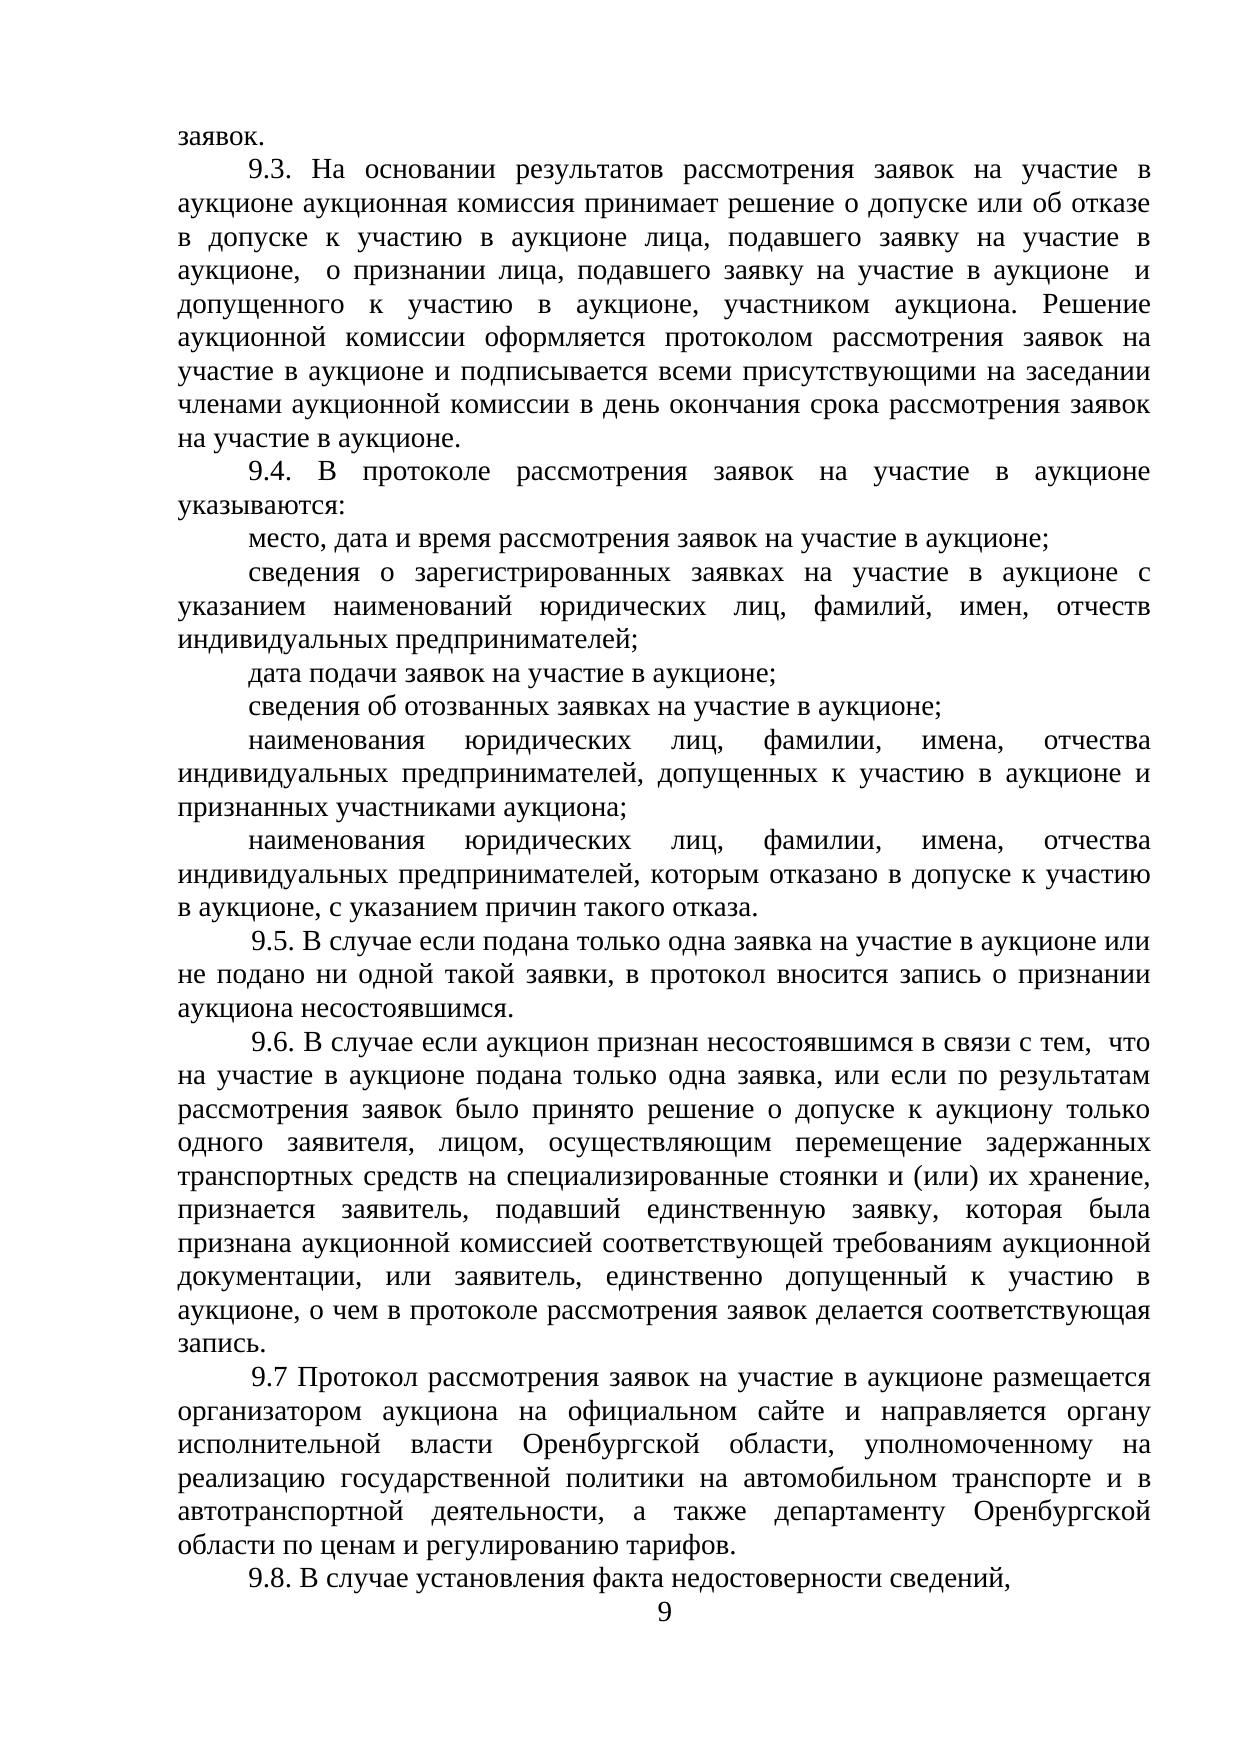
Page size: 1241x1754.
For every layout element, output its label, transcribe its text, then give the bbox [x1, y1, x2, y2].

text 9 [177, 1594, 1152, 1627]
list 9.6. В случае если аукцион признан несостоявшимся в связи с тем, что на участие в аукционе подана только одна заявка, или если по результатам рассмотрения заявок было принято решение о допуске к аукциону только одного заявителя, лицом, осуществляющим перемещение задержанных транспортных средств на специализированные стоянки и (или) их хранение, признается заявитель, подавший единственную заявку, которая была признана аукционной комиссией соответствующей требованиям аукционной документации, или заявитель, единственно допущенный к участию в аукционе, о чем в протоколе рассмотрения заявок делается соответствующая запись. [177, 1024, 1152, 1359]
text 9.8. В случае установления факта недостоверности сведений, [177, 1560, 1152, 1594]
text место, дата и время рассмотрения заявок на участие в аукционе; [177, 521, 1152, 554]
text наименования юридических лиц, фамилии, имена, отчества индивидуальных предпринимателей, допущенных к участию в аукционе и признанных участниками аукциона; [177, 722, 1152, 822]
text 9.3. На основании результатов рассмотрения заявок на участие в аукционе аукционная комиссия принимает решение о допуске или об отказе в допуске к участию в аукционе лица, подавшего заявку на участие в аукционе, о признании лица, подавшего заявку на участие в аукционе и допущенного к участию в аукционе, участником аукциона. Решение аукционной комиссии оформляется протоколом рассмотрения заявок на участие в аукционе и подписывается всеми присутствующими на заседании членами аукционной комиссии в день окончания срока рассмотрения заявок на участие в аукционе. [177, 152, 1152, 453]
text 9.4. В протоколе рассмотрения заявок на участие в аукционе указываются: [177, 453, 1152, 521]
text дата подачи заявок на участие в аукционе; [177, 655, 1152, 688]
text сведения о зарегистрированных заявках на участие в аукционе с указанием наименований юридических лиц, фамилий, имен, отчеств индивидуальных предпринимателей; [177, 554, 1152, 655]
text наименования юридических лиц, фамилии, имена, отчества индивидуальных предпринимателей, которым отказано в допуске к участию в аукционе, с указанием причин такого отказа. [177, 822, 1152, 923]
text заявок. [177, 118, 1152, 152]
list 9.7 Протокол рассмотрения заявок на участие в аукционе размещается организатором аукциона на официальном сайте и направляется органу исполнительной власти Оренбургской области, уполномоченному на реализацию государственной политики на автомобильном транспорте и в автотранспортной деятельности, а также департаменту Оренбургской области по ценам и регулированию тарифов. [177, 1359, 1152, 1560]
list 9.5. В случае если подана только одна заявка на участие в аукционе или не подано ни одной такой заявки, в протокол вносится запись о признании аукциона несостоявшимся. [177, 923, 1152, 1024]
text сведения об отозванных заявках на участие в аукционе; [177, 688, 1152, 722]
